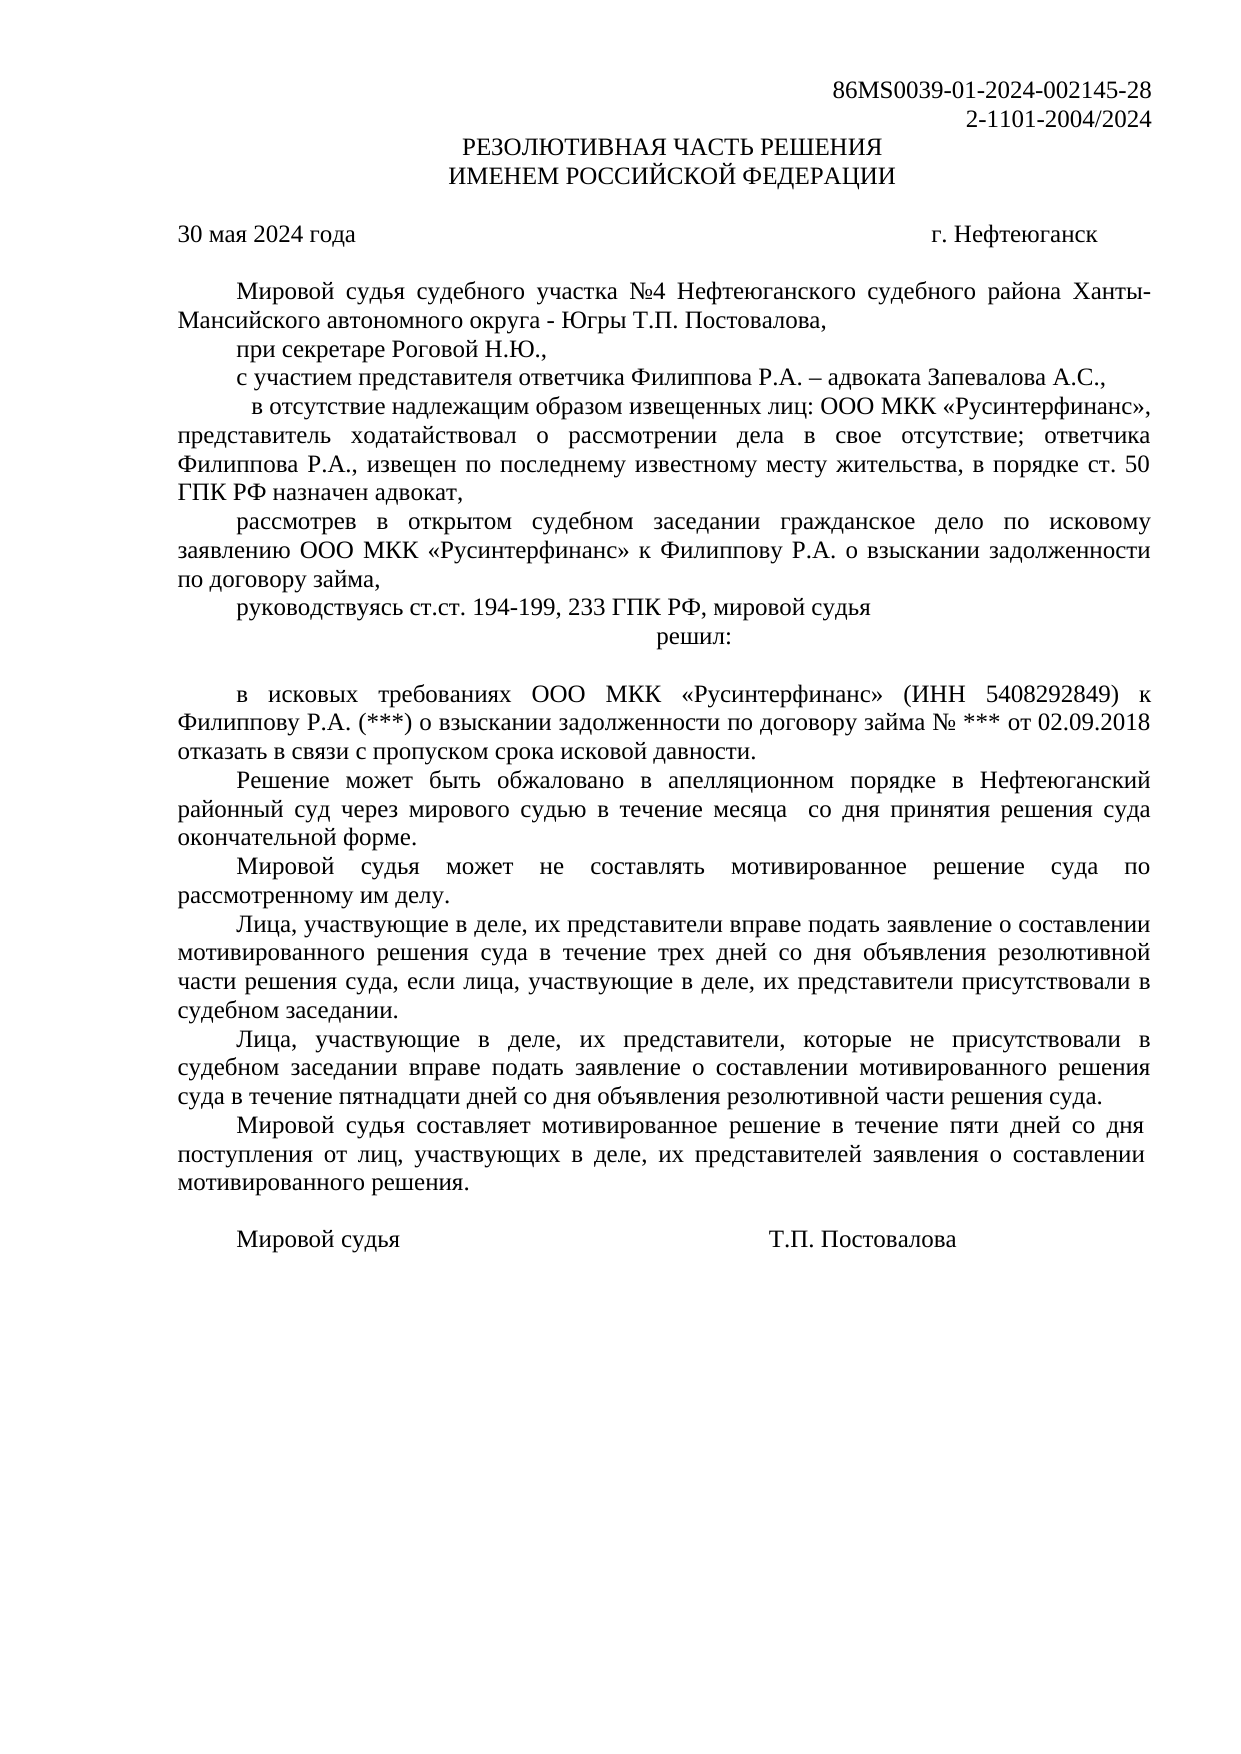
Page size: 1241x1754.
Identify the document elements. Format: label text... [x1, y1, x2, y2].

text ИМЕНЕМ РОССИЙСКОЙ ФЕДЕРАЦИИ [133, 161, 1152, 190]
text решил: [177, 621, 1152, 650]
text руководствуясь ст.ст. 194-199, 233 ГПК РФ, мировой судья [177, 592, 1152, 621]
text Мировой судья Т.П. Постовалова [177, 1224, 1152, 1253]
text в исковых требованиях ООО МКК «Русинтерфинанс» (ИНН 5408292849) к Филиппову Р.А. (***) о взыскании задолженности по договору займа № *** от 02.09.2018 отказать в связи с пропуском срока исковой давности. [177, 679, 1152, 765]
text в отсутствие надлежащим образом извещенных лиц: ООО МКК «Русинтерфинанс», представитель ходатайствовал о рассмотрении дела в свое отсутствие; ответчика Филиппова Р.А., извещен по последнему известному месту жительства, в порядке ст. 50 ГПК РФ назначен адвокат, [177, 391, 1152, 506]
text РЕЗОЛЮТИВНАЯ ЧАСТЬ РЕШЕНИЯ [133, 132, 1152, 161]
text рассмотрев в открытом судебном заседании гражданское дело по исковому заявлению ООО МКК «Русинтерфинанс» к Филиппову Р.А. о взыскании задолженности по договору займа, [177, 506, 1152, 592]
text Решение может быть обжаловано в апелляционном порядке в Нефтеюганский районный суд через мирового судью в течение месяца со дня принятия решения суда окончательной форме. [177, 765, 1152, 851]
text Мировой судья составляет мотивированное решение в течение пяти дней со дня поступления от лиц, участвующих в деле, их представителей заявления о составлении мотивированного решения. [177, 1110, 1146, 1196]
text 2-1101-2004/2024 [177, 104, 1152, 132]
text Мировой судья может не составлять мотивированное решение суда по рассмотренному им делу. [177, 851, 1152, 909]
text с участием представителя ответчика Филиппова Р.А. – адвоката Запевалова А.С., [177, 362, 1152, 391]
text Мировой судья судебного участка №4 Нефтеюганского судебного района Ханты-Мансийского автономного округа - Югры Т.П. Постовалова, [177, 276, 1152, 334]
text Лица, участвующие в деле, их представители, которые не присутствовали в судебном заседании вправе подать заявление о составлении мотивированного решения суда в течение пятнадцати дней со дня объявления резолютивной части решения суда. [177, 1024, 1152, 1110]
text 86MS0039-01-2024-002145-28 [177, 75, 1152, 104]
text при секретаре Роговой Н.Ю., [177, 334, 1152, 362]
text 30 мая 2024 года г. Нефтеюганск [177, 219, 1152, 247]
text Лица, участвующие в деле, их представители вправе подать заявление о составлении мотивированного решения суда в течение трех дней со дня объявления резолютивной части решения суда, если лица, участвующие в деле, их представители присутствовали в судебном заседании. [177, 909, 1152, 1024]
